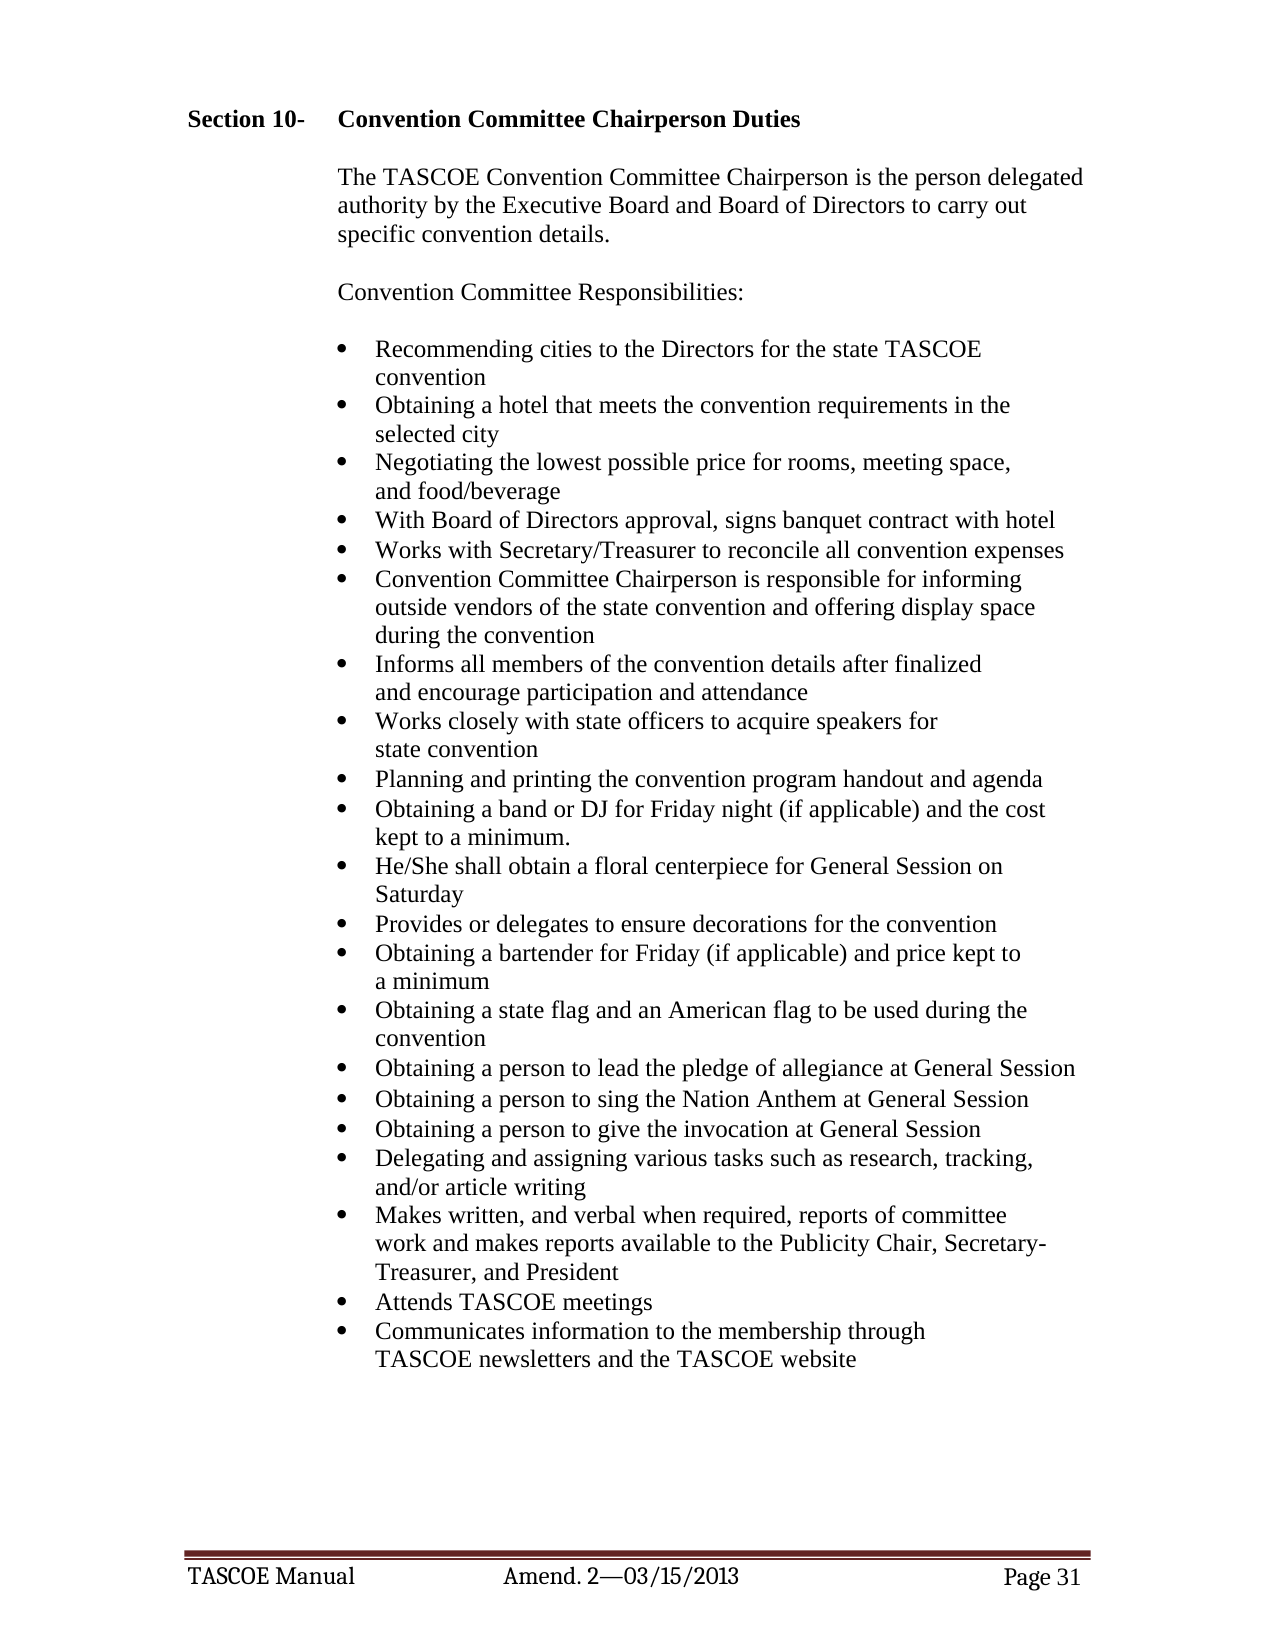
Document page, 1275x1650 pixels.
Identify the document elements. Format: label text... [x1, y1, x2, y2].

list Obtaining a person to give the invocation at General Session [337, 1113, 1112, 1144]
list Negotiating the lowest possible price for rooms, meeting space, and food/beverage [337, 448, 1053, 505]
list Works with Secretary/Treasurer to reconcile all convention expenses [337, 534, 1112, 564]
list Obtaining a hotel that meets the convention requirements in the selected city [337, 391, 1010, 448]
list Obtaining a band or DJ for Friday night (if applicable) and the cost kept to a minimum. [337, 794, 1046, 851]
list Planning and printing the convention program handout and agenda [337, 763, 1112, 794]
list Obtaining a bartender for Friday (if applicable) and price kept to a minimum [337, 939, 1038, 995]
text Convention Committee Responsibilities: [337, 277, 1112, 305]
list Makes written, and verbal when required, reports of committee work and makes reports available to the Publicity Chair, Secretary- Treasurer, and President [337, 1201, 1064, 1286]
list Attends TASCOE meetings [337, 1286, 1112, 1316]
list Informs all members of the convention details after finalized and encourage participation and attendance [337, 650, 1024, 706]
list With Board of Directors approval, signs banquet contract with hotel [337, 505, 1112, 534]
list Obtaining a state flag and an American flag to be used during the convention [337, 996, 1028, 1052]
list Works closely with state officers to acquire speakers for state convention [337, 707, 989, 763]
list Communicates information to the membership through TASCOE newsletters and the TASCOE website [337, 1317, 1029, 1373]
text The TASCOE Convention Committee Chairperson is the person delegated authority by the Executive Board and Board of Directors to carry out specific convention details. [337, 162, 1083, 248]
list He/She shall obtain a floral centerpiece for General Session on Saturday [337, 852, 1004, 908]
list Provides or delegates to ensure decorations for the convention [337, 908, 1112, 939]
list Obtaining a person to sing the Nation Anthem at General Session [337, 1083, 1112, 1113]
list Recommending cities to the Directors for the state TASCOE convention [337, 335, 982, 391]
list Convention Committee Chairperson is responsible for informing outside vendors of the state convention and offering display space during the convention [337, 564, 1035, 649]
subtitle Section 10- Convention Committee Chairperson Duties [187, 104, 1112, 133]
list Obtaining a person to lead the pledge of allegiance at General Session [337, 1052, 1112, 1083]
list Delegating and assigning various tasks such as research, tracking, and/or article writing [337, 1144, 1033, 1200]
